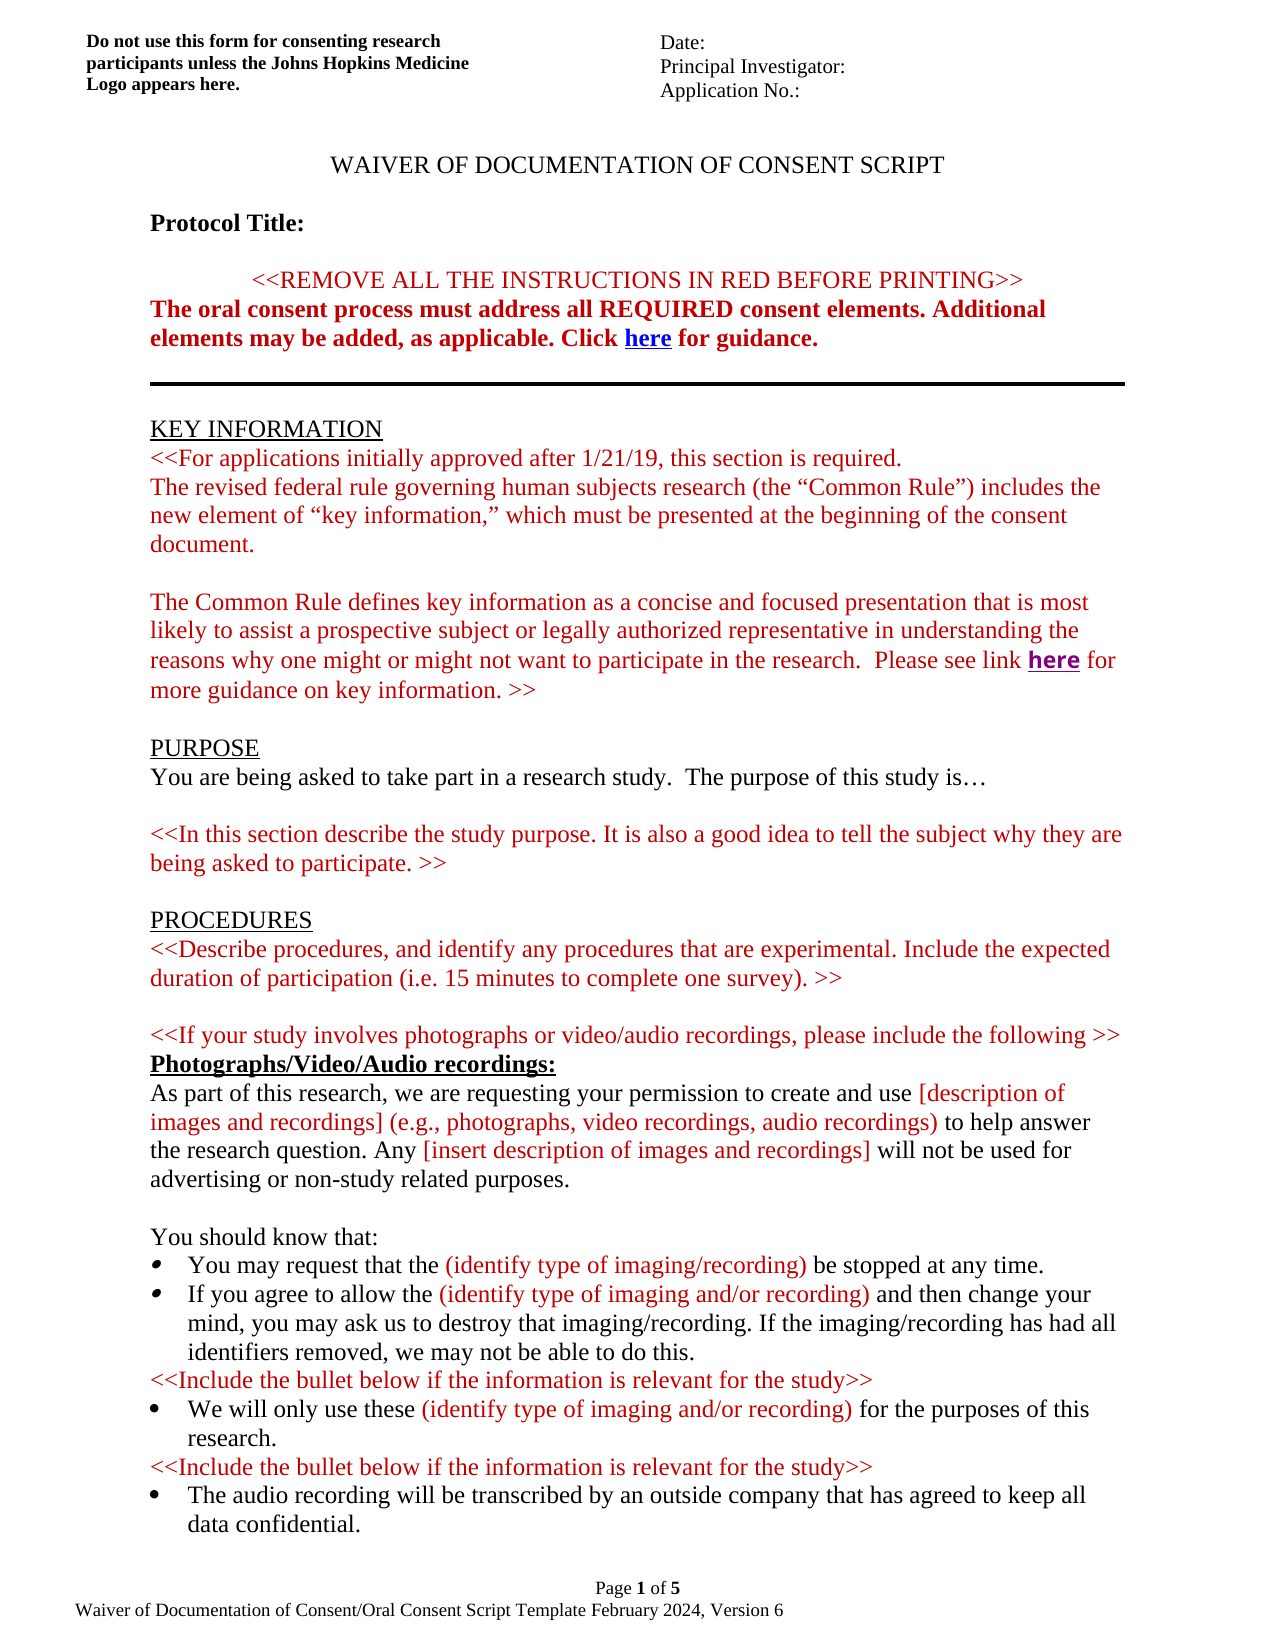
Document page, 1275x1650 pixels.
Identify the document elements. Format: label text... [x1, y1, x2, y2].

text Photographs/Video/Audio recordings: [150, 1049, 1125, 1078]
list You may request that the (identify type of imaging/recording) be stopped at any time. [150, 1251, 1125, 1279]
list If you agree to allow the (identify type of imaging and/or recording) and then change your mind, you may ask us to destroy that imaging/recording. If the imaging/recording has had all identifiers removed, we may not be able to do this. [150, 1279, 1125, 1366]
text Protocol Title: [150, 208, 1125, 237]
subtitle <<REMOVE ALL THE INSTRUCTIONS IN RED BEFORE PRINTING>> [150, 265, 1125, 294]
text <<In this section describe the study purpose. It is also a good idea to tell the subject why they are being asked to participate. >> [150, 819, 1125, 877]
text <<Describe procedures, and identify any procedures that are experimental. Include the expected duration of participation (i.e. 15 minutes to complete one survey). >> [150, 934, 1125, 992]
text You are being asked to take part in a research study. The purpose of this study is… [150, 762, 1125, 791]
text The oral consent process must address all REQUIRED consent elements. Additional elements may be added, as applicable. Click here for guidance. [150, 294, 1125, 352]
subtitle WAIVER OF DOCUMENTATION OF CONSENT SCRIPT [150, 150, 1125, 179]
text <<Include the bullet below if the information is relevant for the study>> [150, 1452, 1125, 1481]
list We will only use these (identify type of imaging and/or recording) for the purposes of this research. [150, 1394, 1125, 1452]
text <<If your study involves photographs or video/audio recordings, please include the following >> [150, 1021, 1125, 1049]
text The Common Rule defines key information as a concise and focused presentation that is most likely to assist a prospective subject or legally authorized representative in understanding the reasons why one might or might not want to participate in the research. Please see link here for more guidance on key information. >> [150, 587, 1125, 704]
text <<Include the bullet below if the information is relevant for the study>> [150, 1366, 1125, 1394]
text KEY INFORMATION [150, 414, 1125, 443]
list The audio recording will be transcribed by an outside company that has agreed to keep all data confidential. [150, 1481, 1125, 1538]
text <<For applications initially approved after 1/21/19, this section is required. [150, 443, 1125, 472]
text PURPOSE [150, 733, 1125, 762]
text As part of this research, we are requesting your permission to create and use [description of images and recordings] (e.g., photographs, video recordings, audio recordings) to help answer the research question. Any [insert description of images and recordings] will not be used for advertising or non-study related purposes. [150, 1078, 1125, 1193]
text The revised federal rule governing human subjects research (the “Common Rule”) includes the new element of “key information,” which must be presented at the beginning of the consent document. [150, 472, 1125, 558]
text You should know that: [150, 1222, 1125, 1251]
text PROCEDURES [150, 906, 1125, 934]
